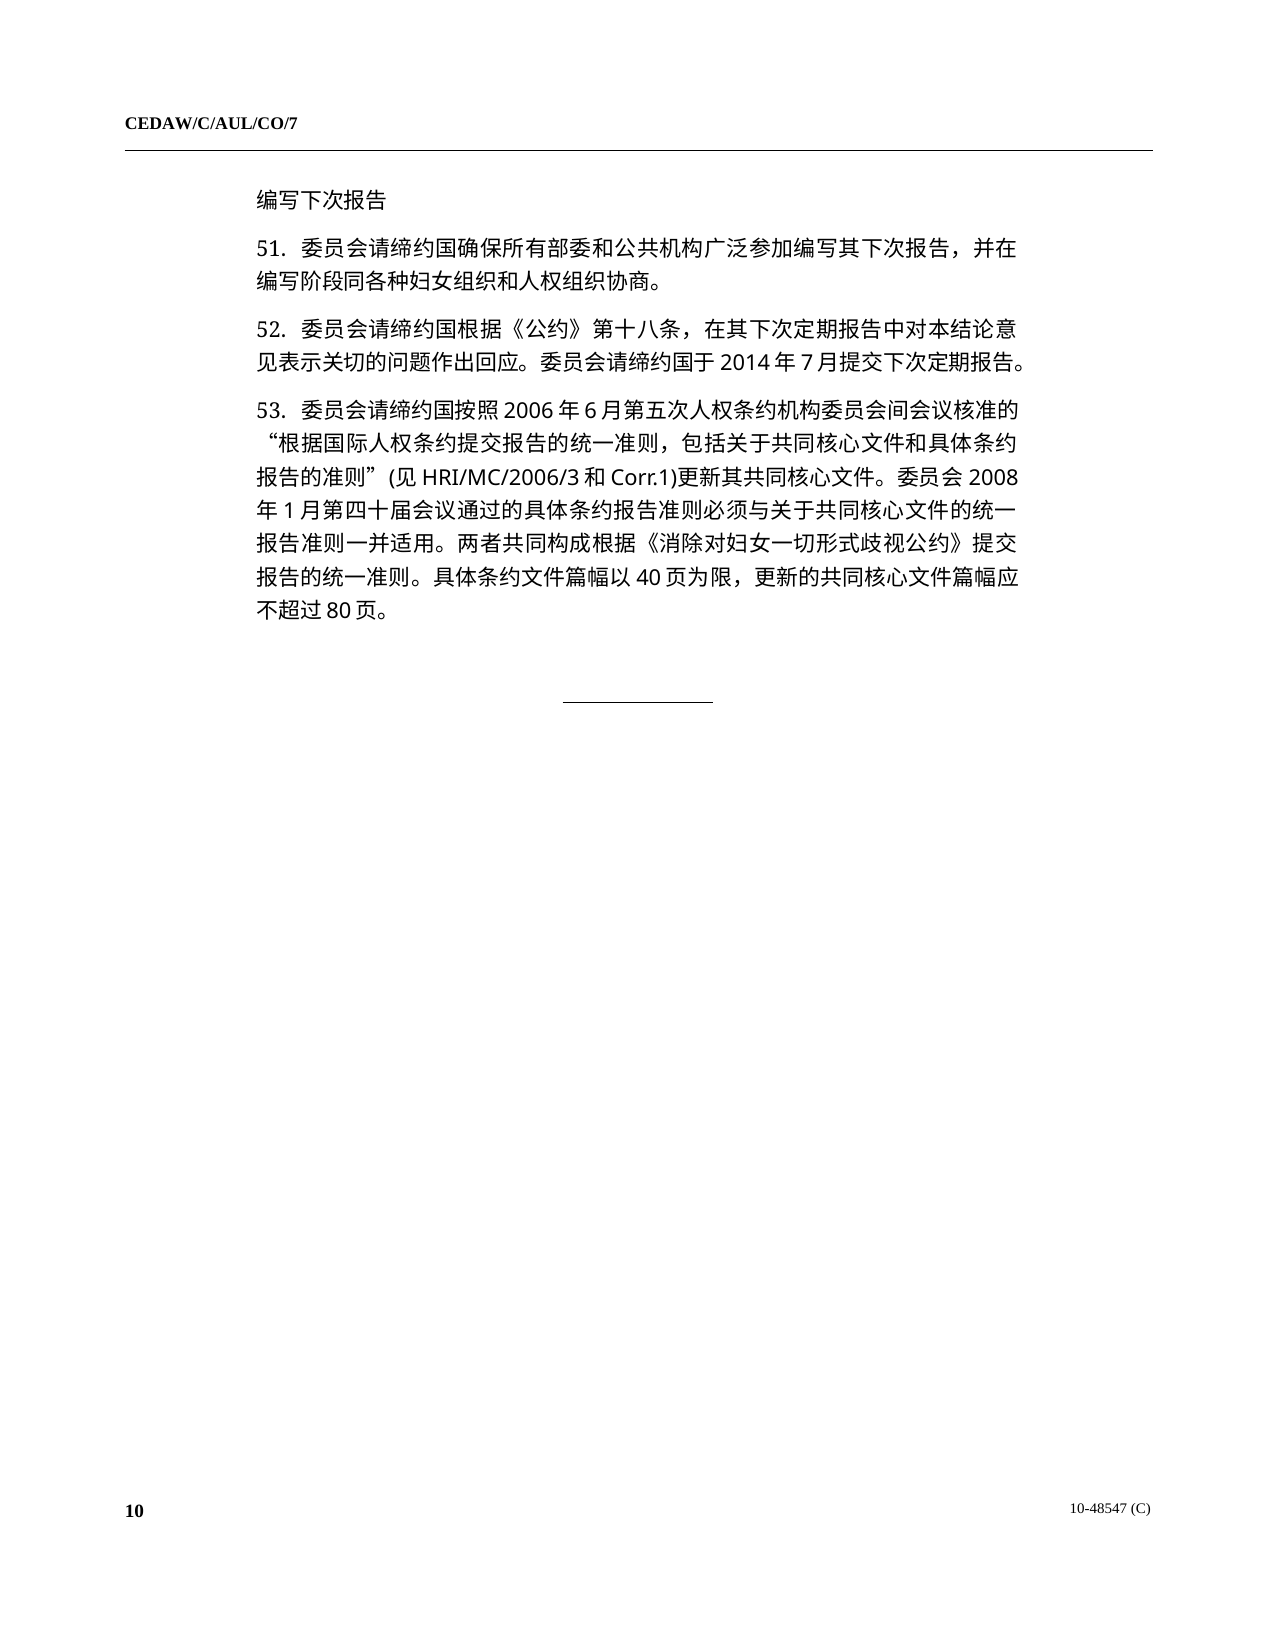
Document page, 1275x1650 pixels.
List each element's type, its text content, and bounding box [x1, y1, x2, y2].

text 编写下次报告 [256, 181, 1019, 215]
text 52. 委员会请缔约国根据《公约》第十八条，在其下次定期报告中对本结论意见表示关切的问题作出回应。委员会请缔约国于2014年7月提交下次定期报告。 [256, 311, 1019, 377]
text 53. 委员会请缔约国按照2006年6月第五次人权条约机构委员会间会议核准的“根据国际人权条约提交报告的统一准则，包括关于共同核心文件和具体条约报告的准则”(见HRI/MC/2006/3和Corr.1)更新其共同核心文件。委员会2008年1月第四十届会议通过的具体条约报告准则必须与关于共同核心文件的统一报告准则一并适用。两者共同构成根据《消除对妇女一切形式歧视公约》提交报告的统一准则。具体条约文件篇幅以40页为限，更新的共同核心文件篇幅应不超过80页。 [256, 392, 1019, 625]
text 51. 委员会请缔约国确保所有部委和公共机构广泛参加编写其下次报告，并在编写阶段同各种妇女组织和人权组织协商。 [256, 229, 1019, 296]
